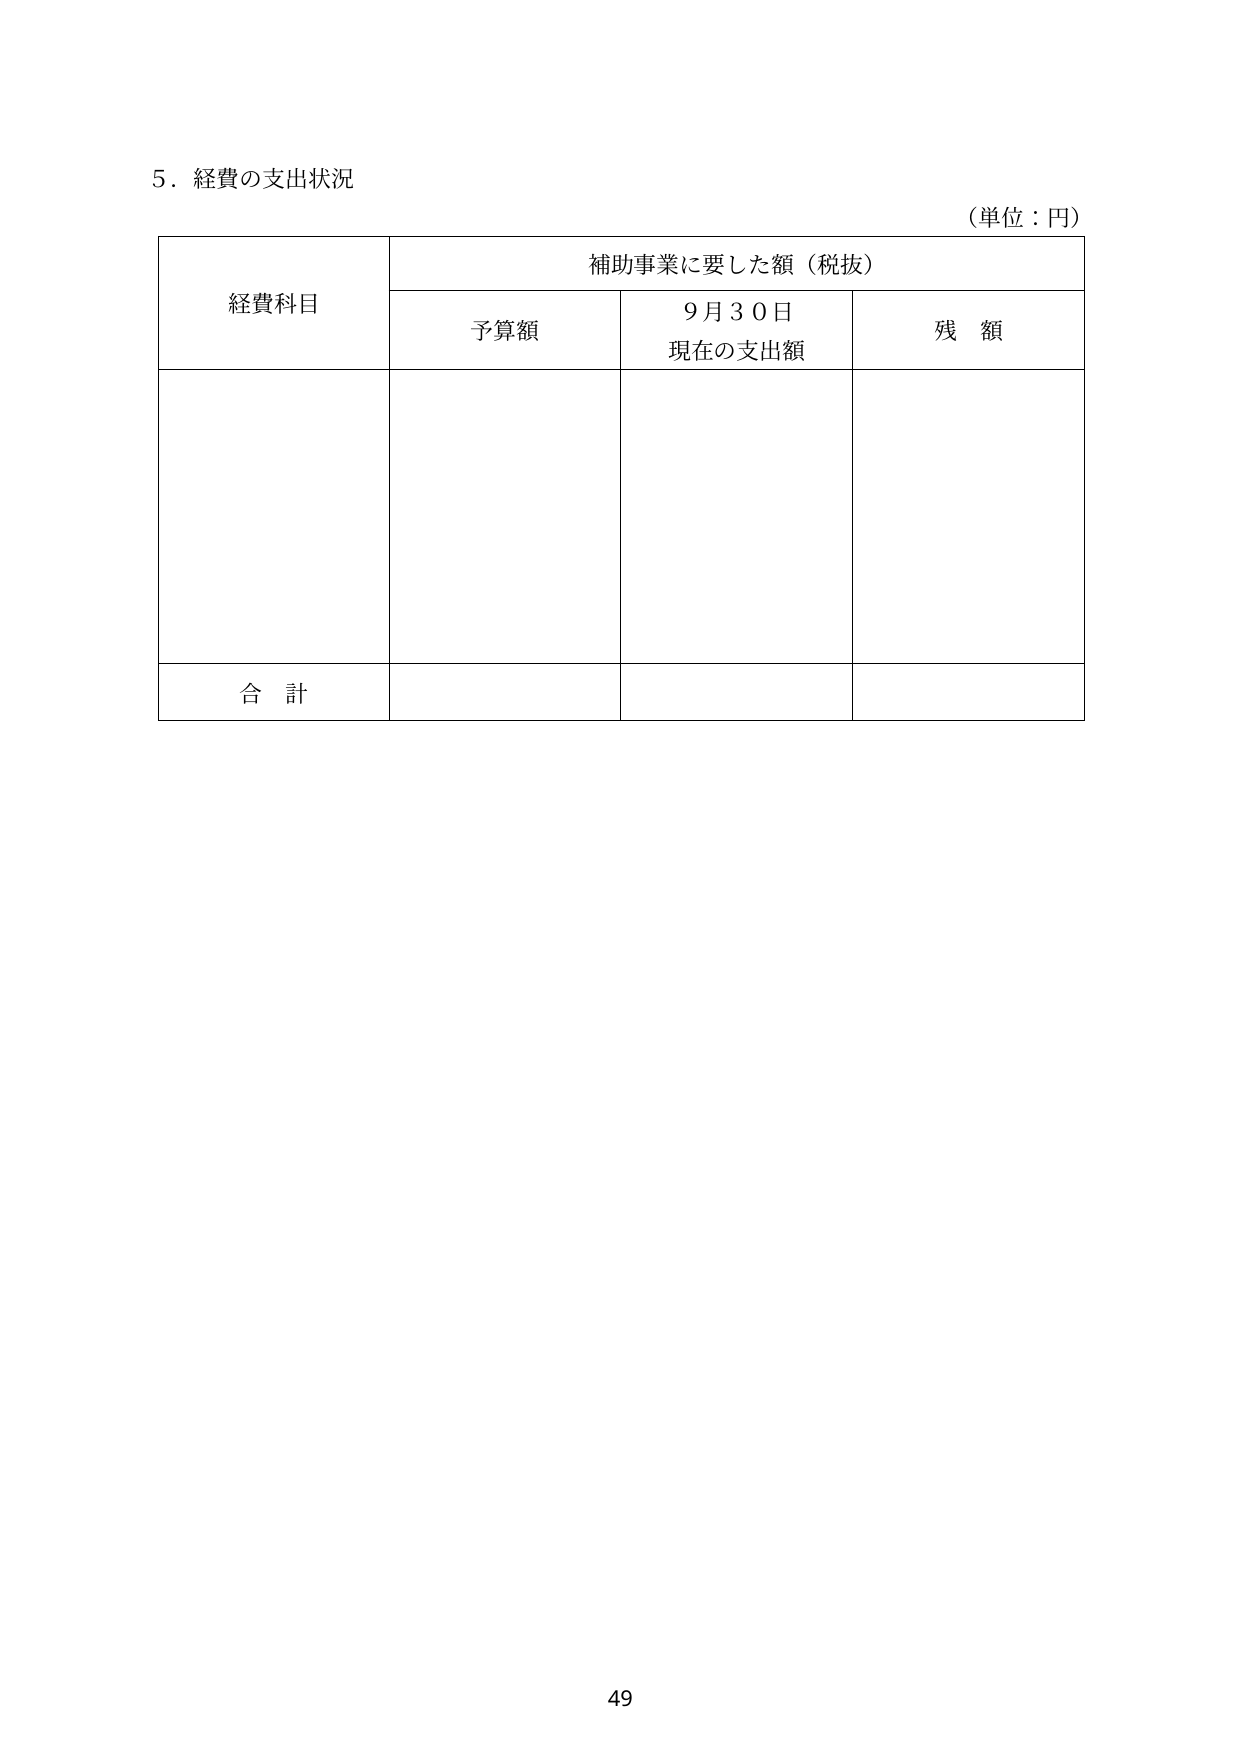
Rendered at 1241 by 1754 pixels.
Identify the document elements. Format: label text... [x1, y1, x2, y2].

table_cell [621, 370, 852, 663]
table_header 補助事業に要した額（税抜） [390, 237, 1084, 290]
table_cell 残 額 [853, 291, 1084, 369]
table_cell [159, 370, 389, 663]
table_header 経費科目 [159, 237, 389, 369]
table_cell [853, 664, 1084, 720]
table_cell 合 計 [159, 664, 389, 720]
table_cell [853, 370, 1084, 663]
table_cell [390, 370, 620, 663]
text ５．経費の支出状況 [148, 158, 1092, 197]
table_cell 予算額 [390, 291, 620, 369]
text （単位：円） [148, 197, 1092, 236]
table_cell [621, 664, 852, 720]
table_cell [390, 664, 620, 720]
table_cell ９月３０日 現在の支出額 [621, 291, 852, 369]
